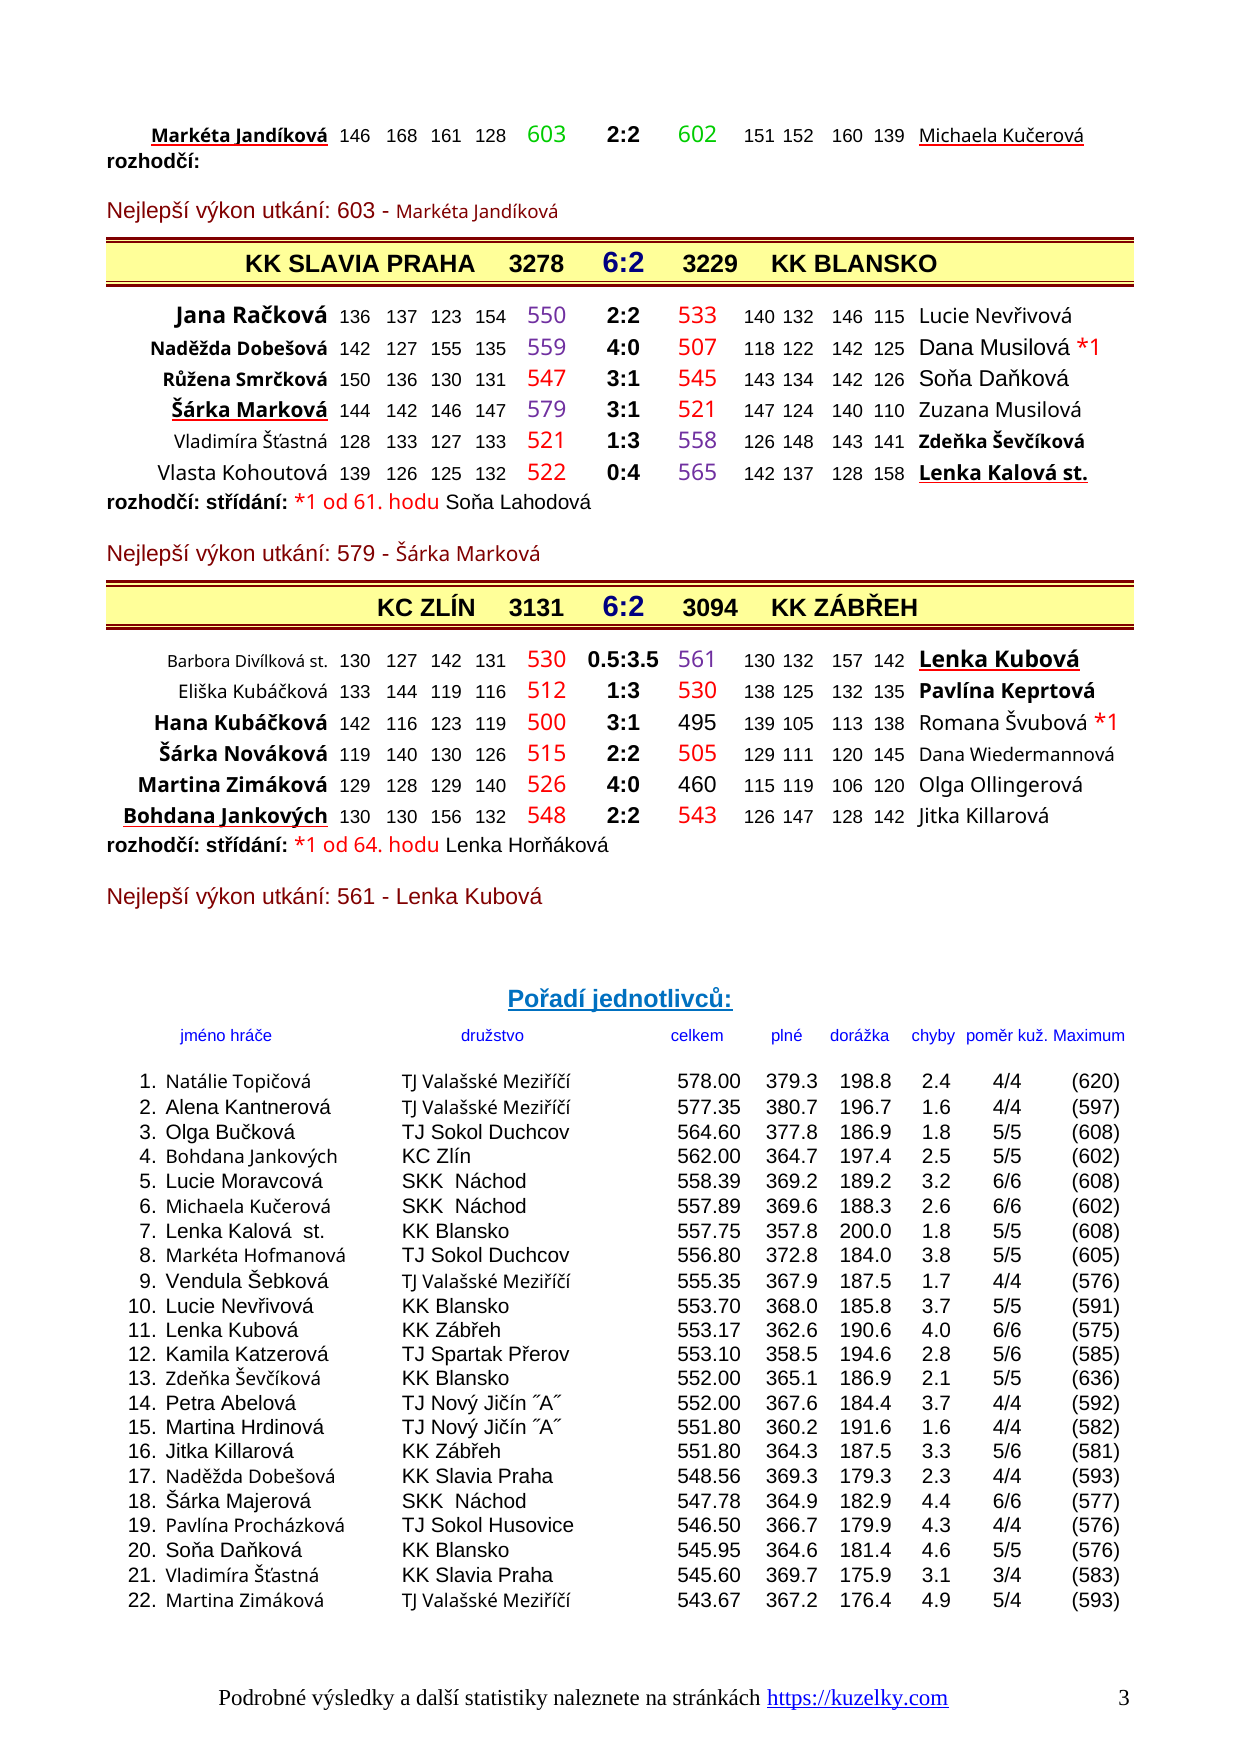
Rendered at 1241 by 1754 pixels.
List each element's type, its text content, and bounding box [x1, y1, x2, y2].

text 9. Vendula Šebková TJ Valašské Meziříčí 555.35 367.9 187.5 1.7 4/4 (576) [106, 1268, 1134, 1294]
text 13. Zdeňka Ševčíková KK Blansko 552.00 365.1 186.9 2.1 5/5 (636) [106, 1366, 1134, 1391]
text 21. Vladimíra Šťastná KK Slavia Praha 545.60 369.7 175.9 3.1 3/4 (583) [106, 1562, 1134, 1588]
text 11. Lenka Kubová KK Zábřeh 553.17 362.6 190.6 4.0 6/6 (575) [106, 1318, 1134, 1342]
text Šárka Marková 144 142 146 147 579 3:1 521 147 124 140 110 Zuzana Musilová [106, 393, 1134, 424]
text Naděžda Dobešová 142 127 155 135 559 4:0 507 118 122 142 125 Dana Musilová *1 [106, 331, 1134, 362]
text Eliška Kubáčková 133 144 119 116 512 1:3 530 138 125 132 135 Pavlína Keprtová [106, 674, 1134, 705]
text Martina Zimáková 129 128 129 140 526 4:0 460 115 119 106 120 Olga Ollingerová [106, 768, 1134, 799]
text 4. Bohdana Jankových KC Zlín 562.00 364.7 197.4 2.5 5/5 (602) [106, 1144, 1134, 1169]
text 12. Kamila Katzerová TJ Spartak Přerov 553.10 358.5 194.6 2.8 5/6 (585) [106, 1342, 1134, 1366]
text Markéta Jandíková 146 168 161 128 603 2:2 602 151 152 160 139 Michaela Kučerová [106, 118, 1134, 149]
text 19. Pavlína Procházková TJ Sokol Husovice 546.50 366.7 179.9 4.3 4/4 (576) [106, 1513, 1134, 1538]
text 14. Petra Abelová TJ Nový Jičín ˝A˝ 552.00 367.6 184.4 3.7 4/4 (592) [106, 1391, 1134, 1415]
text Vlasta Kohoutová 139 126 125 132 522 0:4 565 142 137 128 158 Lenka Kalová st. [106, 456, 1134, 487]
text Hana Kubáčková 142 116 123 119 500 3:1 495 139 105 113 138 Romana Švubová *1 [106, 705, 1134, 737]
text Vladimíra Šťastná 128 133 127 133 521 1:3 558 126 148 143 141 Zdeňka Ševčíková [106, 424, 1134, 456]
text Nejlepší výkon utkání: 603 - Markéta Jandíková [106, 197, 1134, 224]
text KC Zlín 3131 6:2 3094 KK Zábřeh [106, 587, 1134, 624]
text Nejlepší výkon utkání: 579 - Šárka Marková [106, 539, 1134, 568]
text 3. Olga Bučková TJ Sokol Duchcov 564.60 377.8 186.9 1.8 5/5 (608) [106, 1120, 1134, 1144]
text Šárka Nováková 119 140 130 126 515 2:2 505 129 111 120 145 Dana Wiedermannová [106, 737, 1134, 768]
text rozhodčí: střídání: *1 od 61. hodu Soňa Lahodová [106, 487, 1134, 515]
text Jana Račková 136 137 123 154 550 2:2 533 140 132 146 115 Lucie Nevřivová [106, 299, 1134, 331]
text 6. Michaela Kučerová SKK Náchod 557.89 369.6 188.3 2.6 6/6 (602) [106, 1193, 1134, 1219]
text 2. Alena Kantnerová TJ Valašské Meziříčí 577.35 380.7 196.7 1.6 4/4 (597) [106, 1094, 1134, 1120]
text 20. Soňa Daňková KK Blansko 545.95 364.6 181.4 4.6 5/5 (576) [106, 1538, 1134, 1562]
text Nejlepší výkon utkání: 561 - Lenka Kubová [106, 883, 1134, 909]
text 22. Martina Zimáková TJ Valašské Meziříčí 543.67 367.2 176.4 4.9 5/4 (593) [106, 1588, 1134, 1613]
text Pořadí jednotlivců: [94, 984, 1145, 1013]
text 1. Natálie Topičová TJ Valašské Meziříčí 578.00 379.3 198.8 2.4 4/4 (620) [106, 1069, 1134, 1094]
text rozhodčí: [106, 149, 1134, 173]
text 18. Šárka Majerová SKK Náchod 547.78 364.9 182.9 4.4 6/6 (577) [106, 1489, 1134, 1513]
text rozhodčí: střídání: *1 od 64. hodu Lenka Horňáková [106, 830, 1134, 859]
text 8. Markéta Hofmanová TJ Sokol Duchcov 556.80 372.8 184.0 3.8 5/5 (605) [106, 1243, 1134, 1268]
text jméno hráče družstvo celkem plné dorážka chyby poměr kuž. Maximum [106, 1026, 1134, 1045]
text 10. Lucie Nevřivová KK Blansko 553.70 368.0 185.8 3.7 5/5 (591) [106, 1294, 1134, 1318]
text Růžena Smrčková 150 136 130 131 547 3:1 545 143 134 142 126 Soňa Daňková [106, 362, 1134, 393]
text 5. Lucie Moravcová SKK Náchod 558.39 369.2 189.2 3.2 6/6 (608) [106, 1169, 1134, 1193]
text Barbora Divílková st. 130 127 142 131 530 0.5:3.5 561 130 132 157 142 Lenka Kubová [106, 643, 1134, 674]
text KK Slavia Praha 3278 6:2 3229 KK Blansko [106, 243, 1134, 281]
text 16. Jitka Killarová KK Zábřeh 551.80 364.3 187.5 3.3 5/6 (581) [106, 1439, 1134, 1463]
text 7. Lenka Kalová st. KK Blansko 557.75 357.8 200.0 1.8 5/5 (608) [106, 1219, 1134, 1243]
text 15. Martina Hrdinová TJ Nový Jičín ˝A˝ 551.80 360.2 191.6 1.6 4/4 (582) [106, 1415, 1134, 1439]
text 17. Naděžda Dobešová KK Slavia Praha 548.56 369.3 179.3 2.3 4/4 (593) [106, 1463, 1134, 1489]
text Bohdana Jankových 130 130 156 132 548 2:2 543 126 147 128 142 Jitka Killarová [106, 799, 1134, 830]
